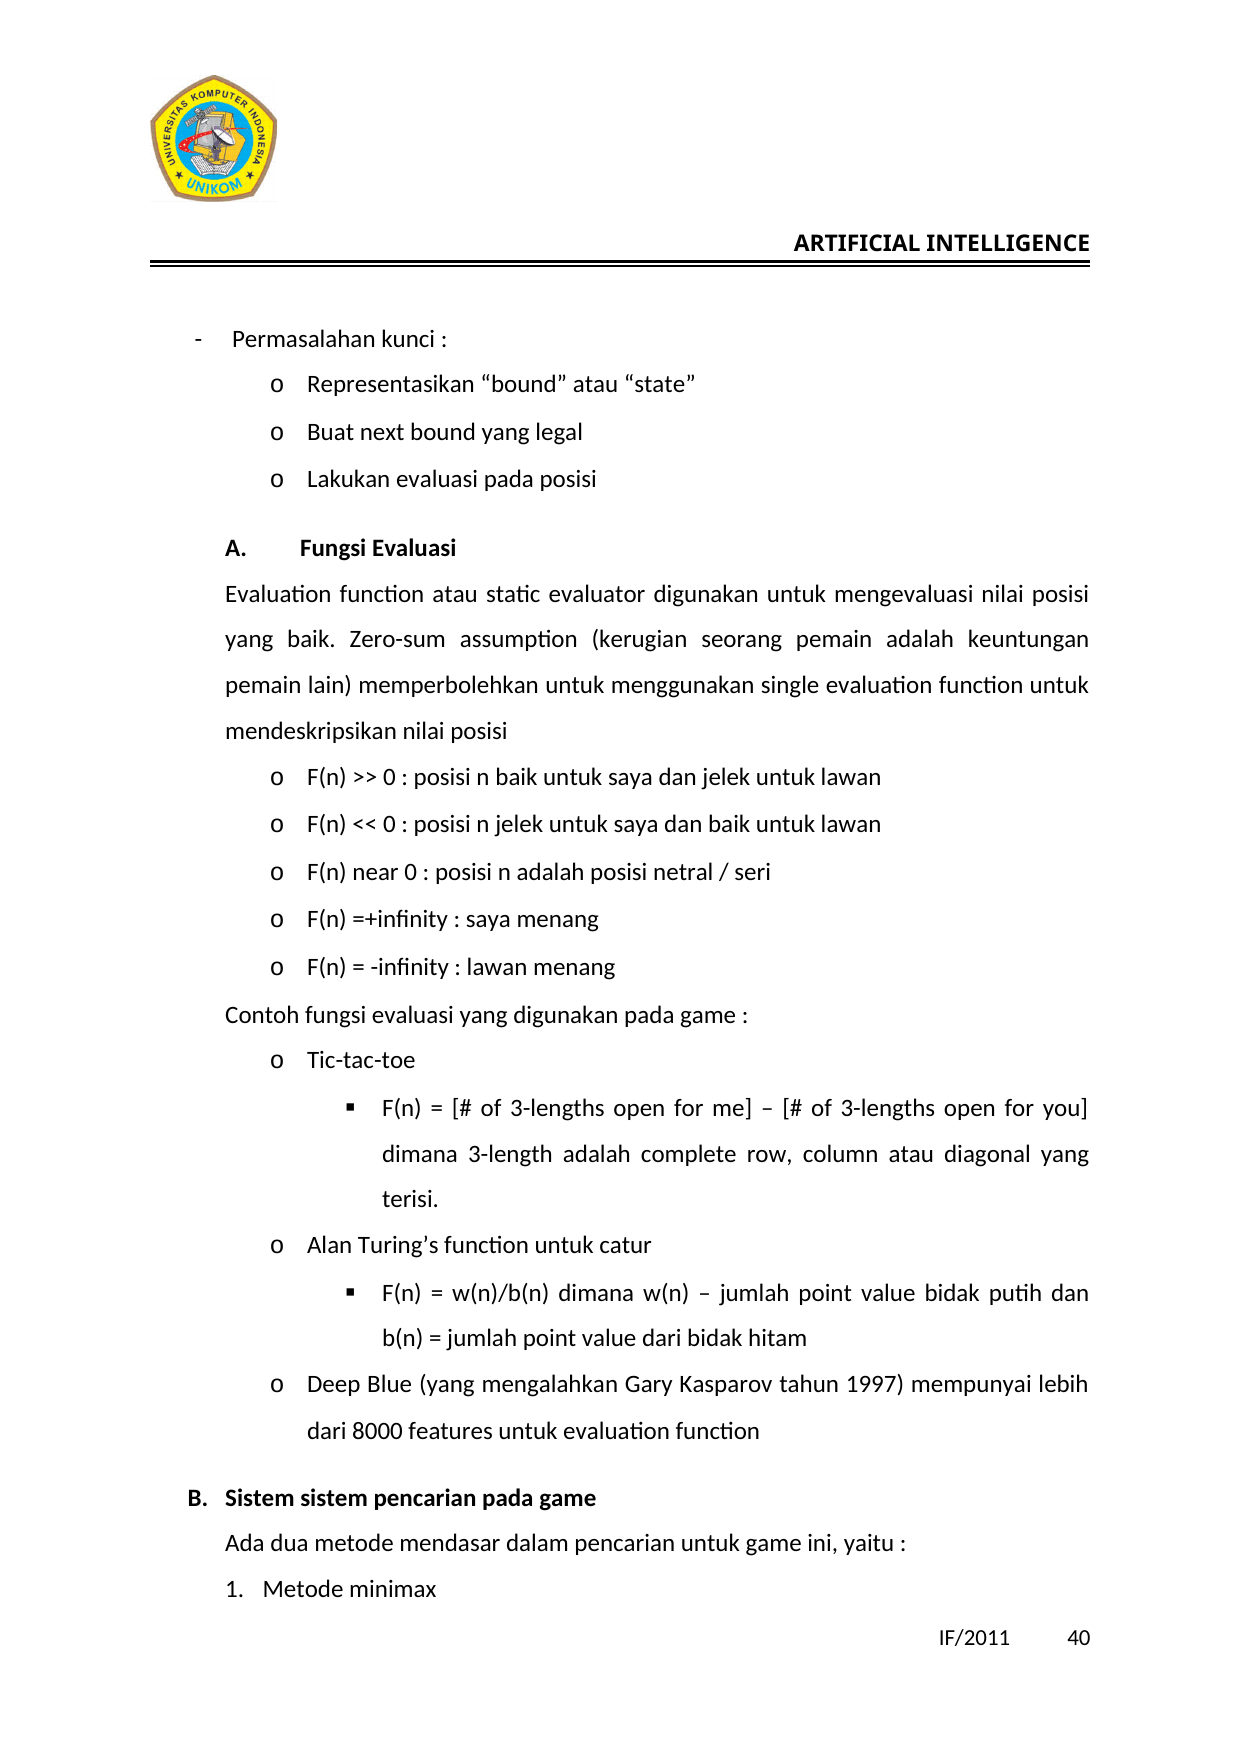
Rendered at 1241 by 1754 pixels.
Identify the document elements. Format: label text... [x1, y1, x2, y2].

list Alan Turing’s function untuk catur [269, 1229, 1090, 1261]
list F(n) near 0 : posisi n adalah posisi netral / seri [269, 856, 1090, 888]
list F(n) =+infinity : saya menang [269, 903, 1090, 935]
list Buat next bound yang legal [269, 416, 1090, 448]
list Ada dua metode mendasar dalam pencarian untuk game ini, yaitu : [225, 1528, 1090, 1558]
list Fungsi Evaluasi [225, 532, 1090, 563]
list Evaluation function atau static evaluator digunakan untuk mengevaluasi nilai posisi yang baik. Zero-sum assumption (kerugian seorang pemain adalah keuntungan pemain lain) memperbolehkan untuk menggunakan single evaluation function untuk mendeskripsikan nilai posisi [225, 578, 1090, 746]
text Contoh fungsi evaluasi yang digunakan pada game : [150, 999, 1090, 1029]
list Sistem sistem pencarian pada game [187, 1482, 1090, 1512]
list Lakukan evaluasi pada posisi [269, 464, 1090, 495]
list Deep Blue (yang mengalahkan Gary Kasparov tahun 1997) mempunyai lebih dari 8000 features untuk evaluation function [269, 1368, 1090, 1446]
list F(n) << 0 : posisi n jelek untuk saya dan baik untuk lawan [269, 808, 1090, 840]
list F(n) = -infinity : lawan menang [269, 951, 1090, 983]
list Representasikan “bound” atau “state” [269, 368, 1090, 400]
list Tic-tac-toe [269, 1044, 1090, 1076]
list F(n) = w(n)/b(n) dimana w(n) – jumlah point value bidak putih dan b(n) = jumlah point value dari bidak hitam [344, 1277, 1090, 1353]
list Metode minimax [225, 1573, 1090, 1604]
list Permasalahan kunci : [194, 323, 1090, 353]
list F(n) >> 0 : posisi n baik untuk saya dan jelek untuk lawan [269, 761, 1090, 792]
picture [150, 75, 278, 202]
list F(n) = [# of 3-lengths open for me] – [# of 3-lengths open for you] dimana 3-length adalah complete row, column atau diagonal yang terisi. [344, 1092, 1090, 1214]
